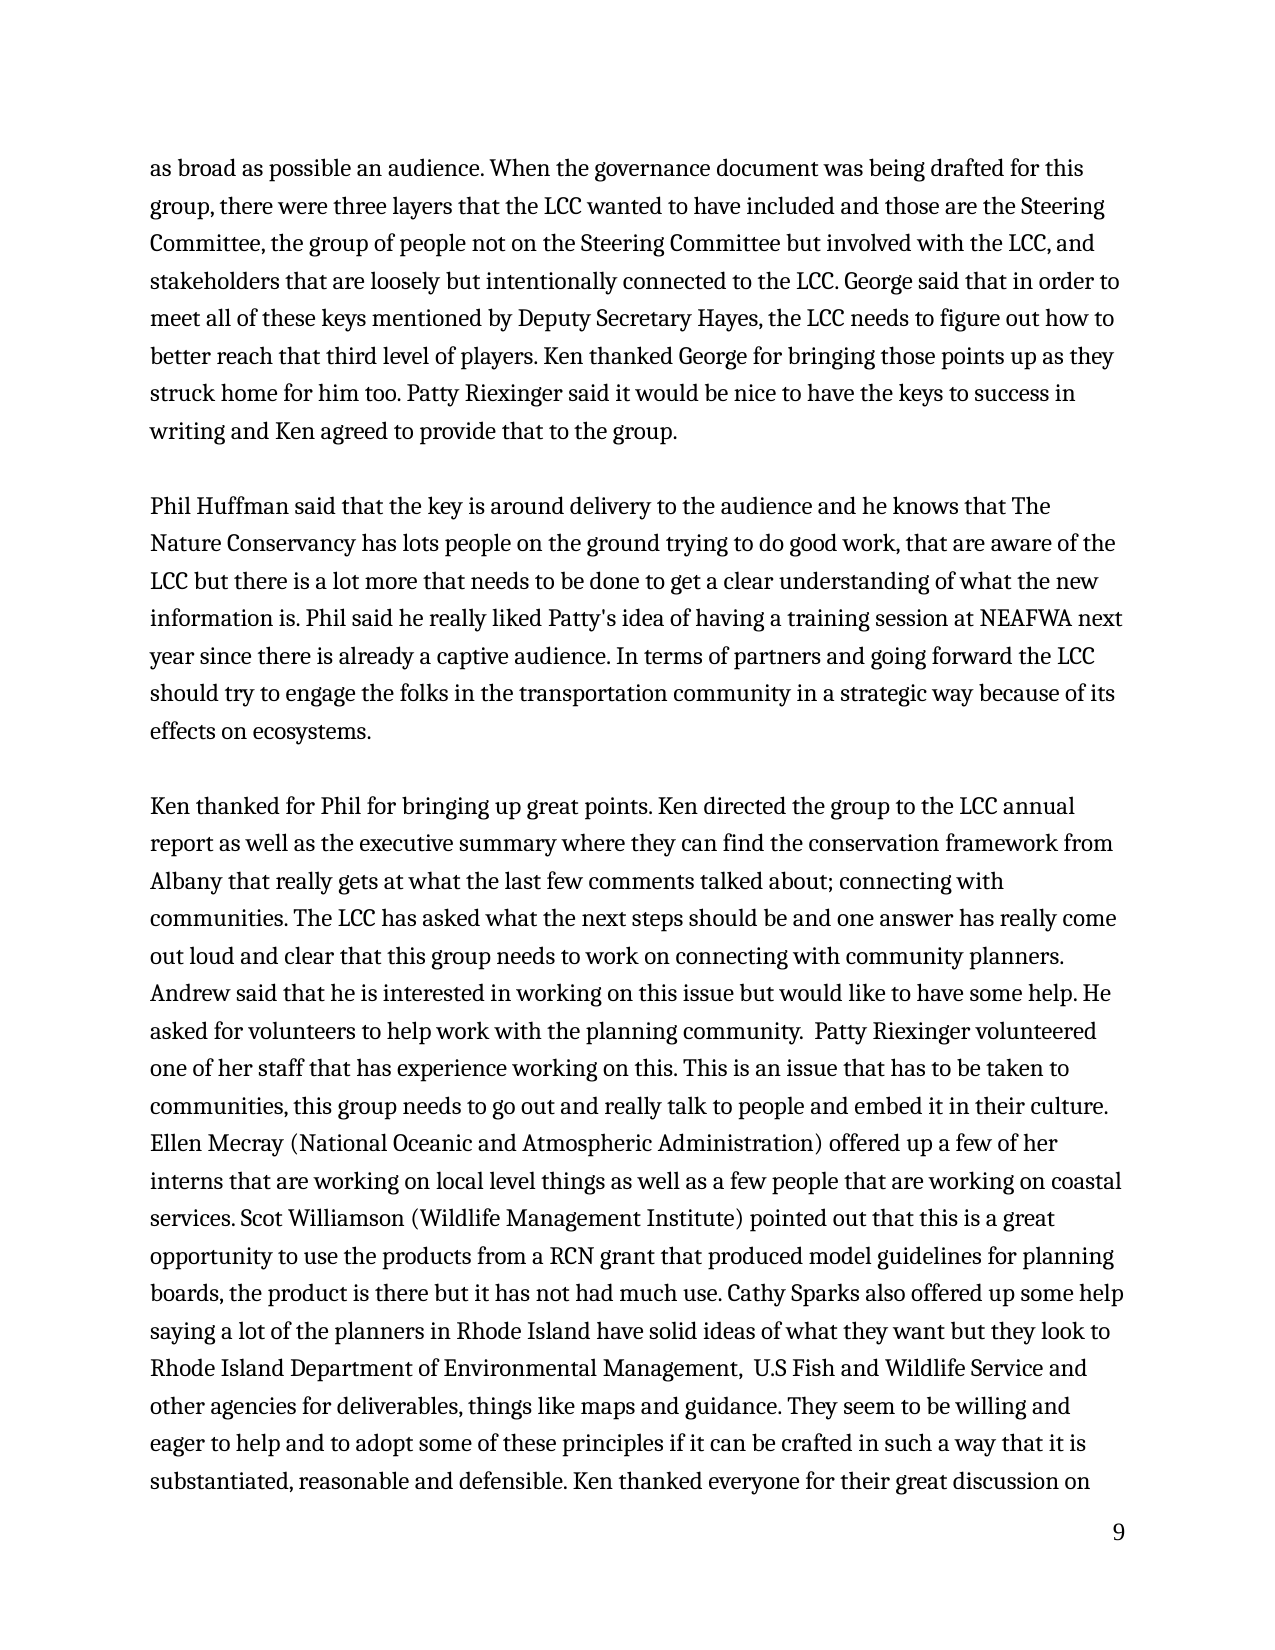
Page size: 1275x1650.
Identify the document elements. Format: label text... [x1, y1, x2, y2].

text Phil Huffman said that the key is around delivery to the audience and he knows that The Nature Conservancy has lots people on the ground trying to do good work, that are aware of the LCC but there is a lot more that needs to be done to get a clear understanding of what the new information is. Phil said he really liked Patty's idea of having a training session at NEAFWA next year since there is already a captive audience. In terms of partners and going forward the LCC should try to engage the folks in the transportation community in a strategic way because of its effects on ecosystems. [150, 487, 1125, 750]
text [150, 150, 1125, 450]
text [150, 787, 1125, 1500]
